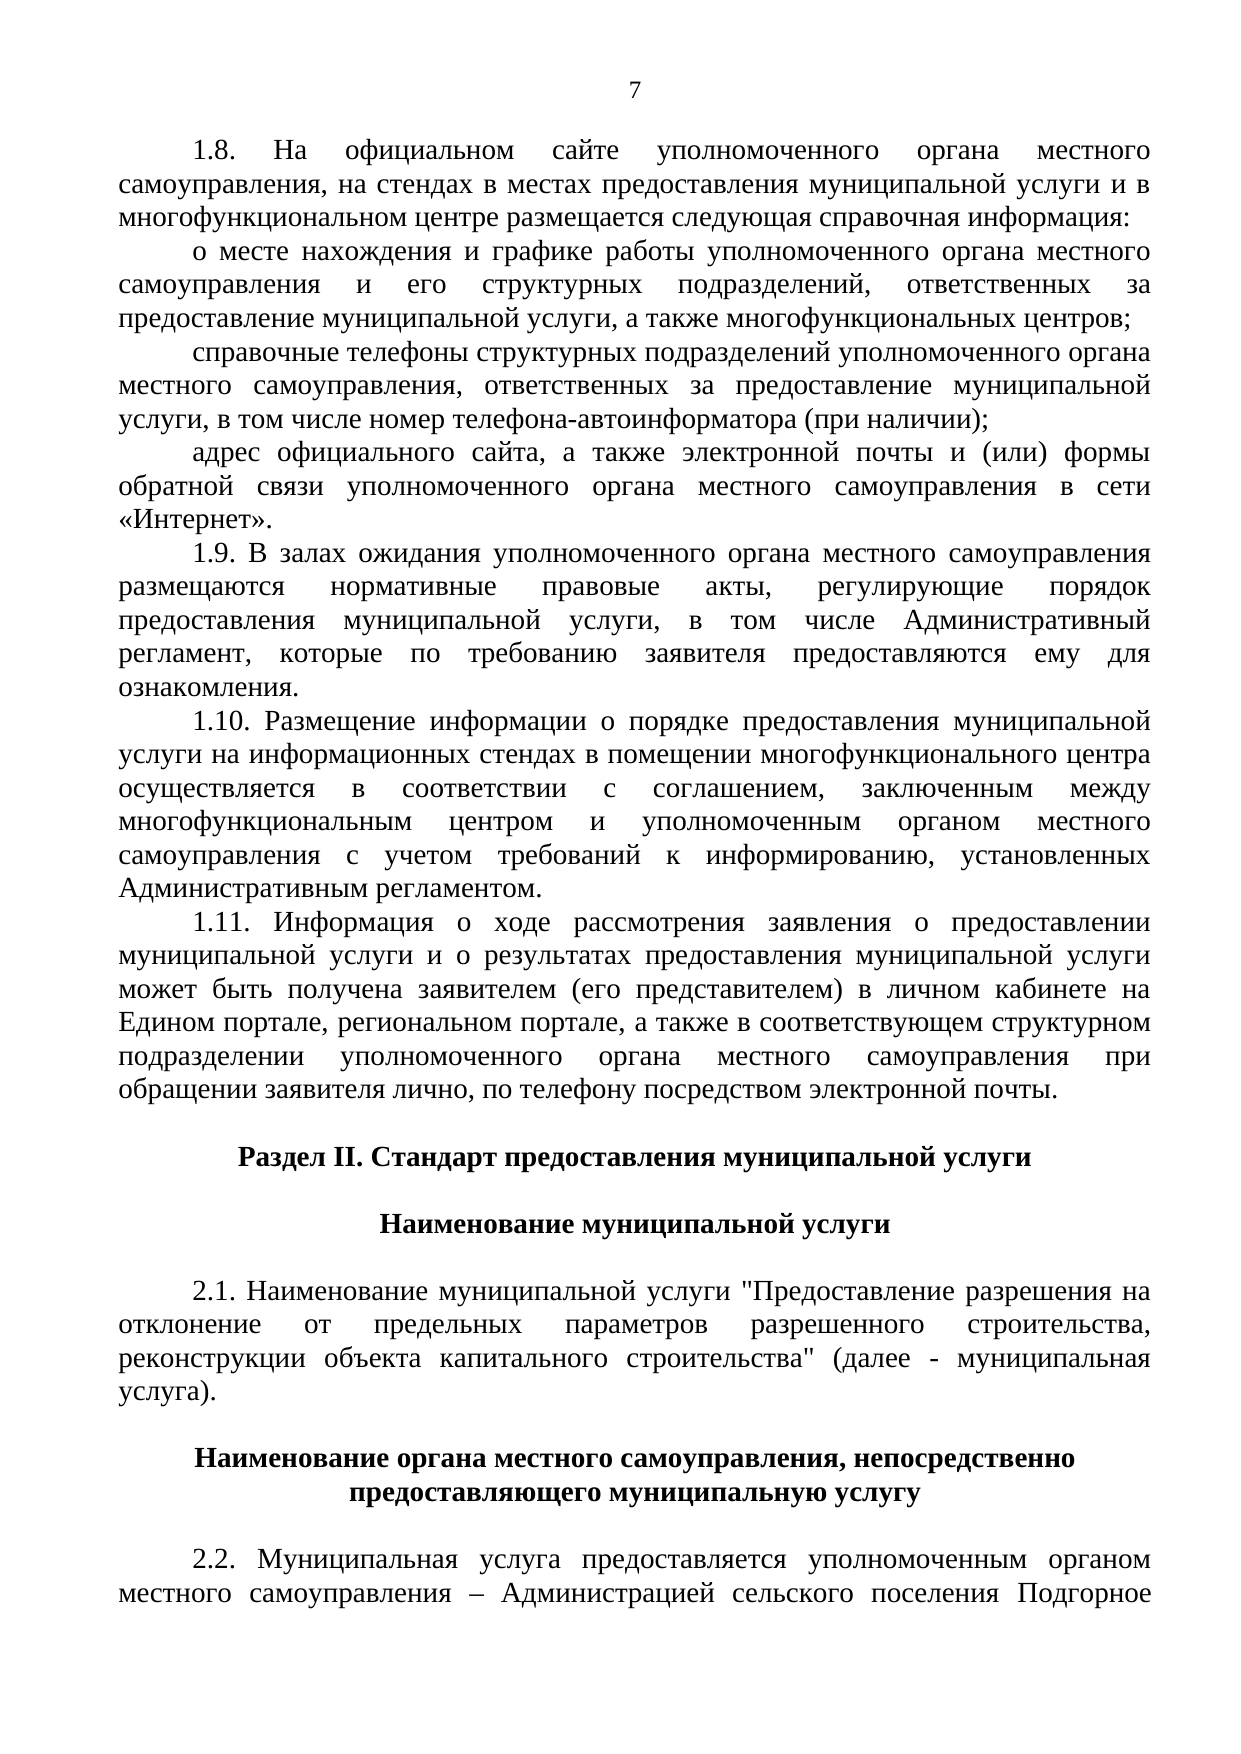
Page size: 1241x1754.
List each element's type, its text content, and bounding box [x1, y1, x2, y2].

text 2.1. Наименование муниципальной услуги "Предоставление разрешения на отклонение от предельных параметров разрешенного строительства, реконструкции объекта капитального строительства" (далее - муниципальная услуга). [118, 1273, 1152, 1407]
text 1.10. Размещение информации о порядке предоставления муниципальной услуги на информационных стендах в помещении многофункционального центра осуществляется в соответствии с соглашением, заключенным между многофункциональным центром и уполномоченным органом местного самоуправления с учетом требований к информированию, установленных Административным регламентом. [118, 703, 1152, 904]
text 1.9. В залах ожидания уполномоченного органа местного самоуправления размещаются нормативные правовые акты, регулирующие порядок предоставления муниципальной услуги, в том числе Административный регламент, которые по требованию заявителя предоставляются ему для ознакомления. [118, 535, 1152, 703]
text Раздел II. Стандарт предоставления муниципальной услуги [118, 1139, 1152, 1172]
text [118, 1541, 1152, 1608]
text Наименование органа местного самоуправления, непосредственно предоставляющего муниципальную услугу [118, 1441, 1152, 1508]
text справочные телефоны структурных подразделений уполномоченного органа местного самоуправления, ответственных за предоставление муниципальной услуги, в том числе номер телефона-автоинформатора (при наличии); [118, 334, 1152, 434]
text о месте нахождения и графике работы уполномоченного органа местного самоуправления и его структурных подразделений, ответственных за предоставление муниципальной услуги, а также многофункциональных центров; [118, 233, 1152, 334]
text 1.8. На официальном сайте уполномоченного органа местного самоуправления, на стендах в местах предоставления муниципальной услуги и в многофункциональном центре размещается следующая справочная информация: [118, 132, 1152, 233]
text адрес официального сайта, а также электронной почты и (или) формы обратной связи уполномоченного органа местного самоуправления в сети «Интернет». [118, 434, 1152, 535]
text 1.11. Информация о ходе рассмотрения заявления о предоставлении муниципальной услуги и о результатах предоставления муниципальной услуги может быть получена заявителем (его представителем) в личном кабинете на Едином портале, региональном портале, а также в соответствующем структурном подразделении уполномоченного органа местного самоуправления при обращении заявителя лично, по телефону посредством электронной почты. [118, 904, 1152, 1105]
text Наименование муниципальной услуги [118, 1206, 1152, 1239]
